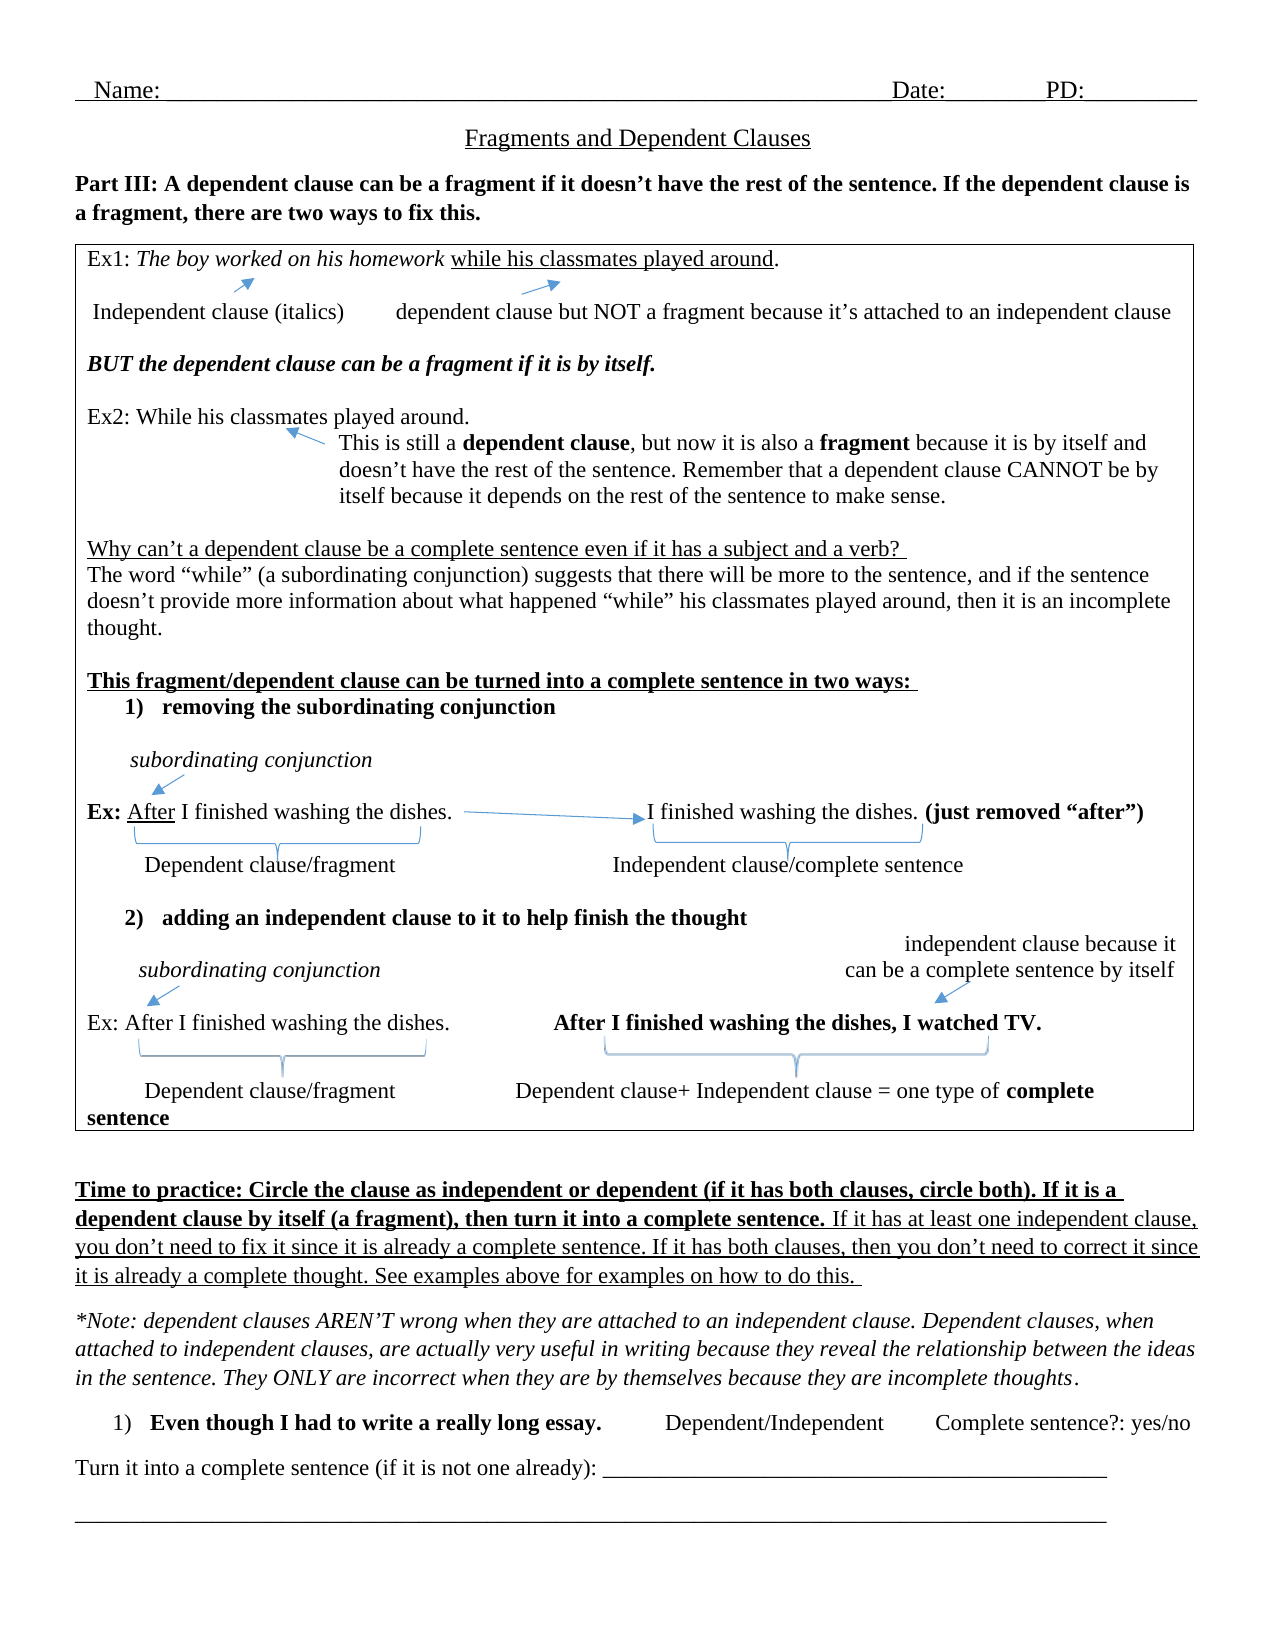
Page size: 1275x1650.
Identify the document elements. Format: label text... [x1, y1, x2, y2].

text Part III: A dependent clause can be a fragment if it doesn’t have the rest of the sentence. If the dependent clause is a fragment, there are two ways to fix this. [75, 170, 1200, 225]
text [75, 1499, 1200, 1525]
picture [138, 1038, 427, 1078]
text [75, 1454, 1200, 1480]
list Even though I had to write a really long essay. Dependent/Independent Complete sentence?: yes/no [112, 1409, 1200, 1435]
text Time to practice: Circle the clause as independent or dependent (if it has both clauses, circle both). If it is a dependent clause by itself (a fragment), then turn it into a complete sentence. If it has at least one independent clause, you don’t need to fix it since it is already a complete sentence. If it has both clauses, then you don’t need to correct it since it is already a complete thought. See examples above for examples on how to do this. [75, 1176, 1200, 1256]
text Name: __________________________________________________________Date:________PD:_________ [75, 75, 1200, 104]
text Fragments and Dependent Clauses [75, 123, 1200, 151]
table_header Ex1: The boy worked on his homework while his classmates played around. Independent clause (italics) dependent clause but NOT a fragment because it’s attached to an independent clause BUT the dependent clause can be a fragment if it is by itself. Ex2: While his classmates played around. This is still a dependent clause, but now it is also a fragment because it is by itself and ……………………………doesn’t have the rest of the sentence. Remember that a dependent clause CANNOT be by ……………………………itself because it depends on the rest of the sentence to make sense. Why can’t a dependent clause be a complete sentence even if it has a subject and a verb? The word “while” (a subordinating conjunction) suggests that there will be more to the sentence, and if the sentence doesn’t provide more information about what happened “while” his classmates played around, then it is an incomplete thought. This fragment/dependent clause can be turned into a complete sentence in two ways: removing the subordinating conjunction subordinating conjunction Ex: After I finished washing the dishes. I finished washing the dishes. (just removed “after”) Dependent clause/fragment Independent clause/complete sentence adding an independent clause to it to help finish the thought independent clause because it …… subordinating conjunction ………………………………………………can be a complete sentence by itself Ex: After I finished washing the dishes. After I finished washing the dishes, I watched TV. Dependent clause/fragment Dependent clause+ Independent clause = one type of complete sentence [76, 245, 1193, 1130]
text *Note: dependent clauses AREN’T wrong when they are attached to an independent clause. Dependent clauses, when attached to independent clauses, are actually very useful in writing because they reveal the relationship between the ideas in the sentence. They ONLY are incorrect when they are by themselves because they are incomplete thoughts. [75, 1307, 1200, 1390]
picture [603, 1035, 989, 1078]
text Time to practice: Circle the clause as independent or dependent (if it has both clauses, circle both). If it is a dependent clause by itself (a fragment), then turn it into a complete sentence. If it has at least one independent clause, you don’t need to fix it since it is already a complete sentence. If it has both clauses, then you don’t need to correct it since it is already a complete thought. See examples above for examples on how to do this. [75, 1258, 1200, 1288]
